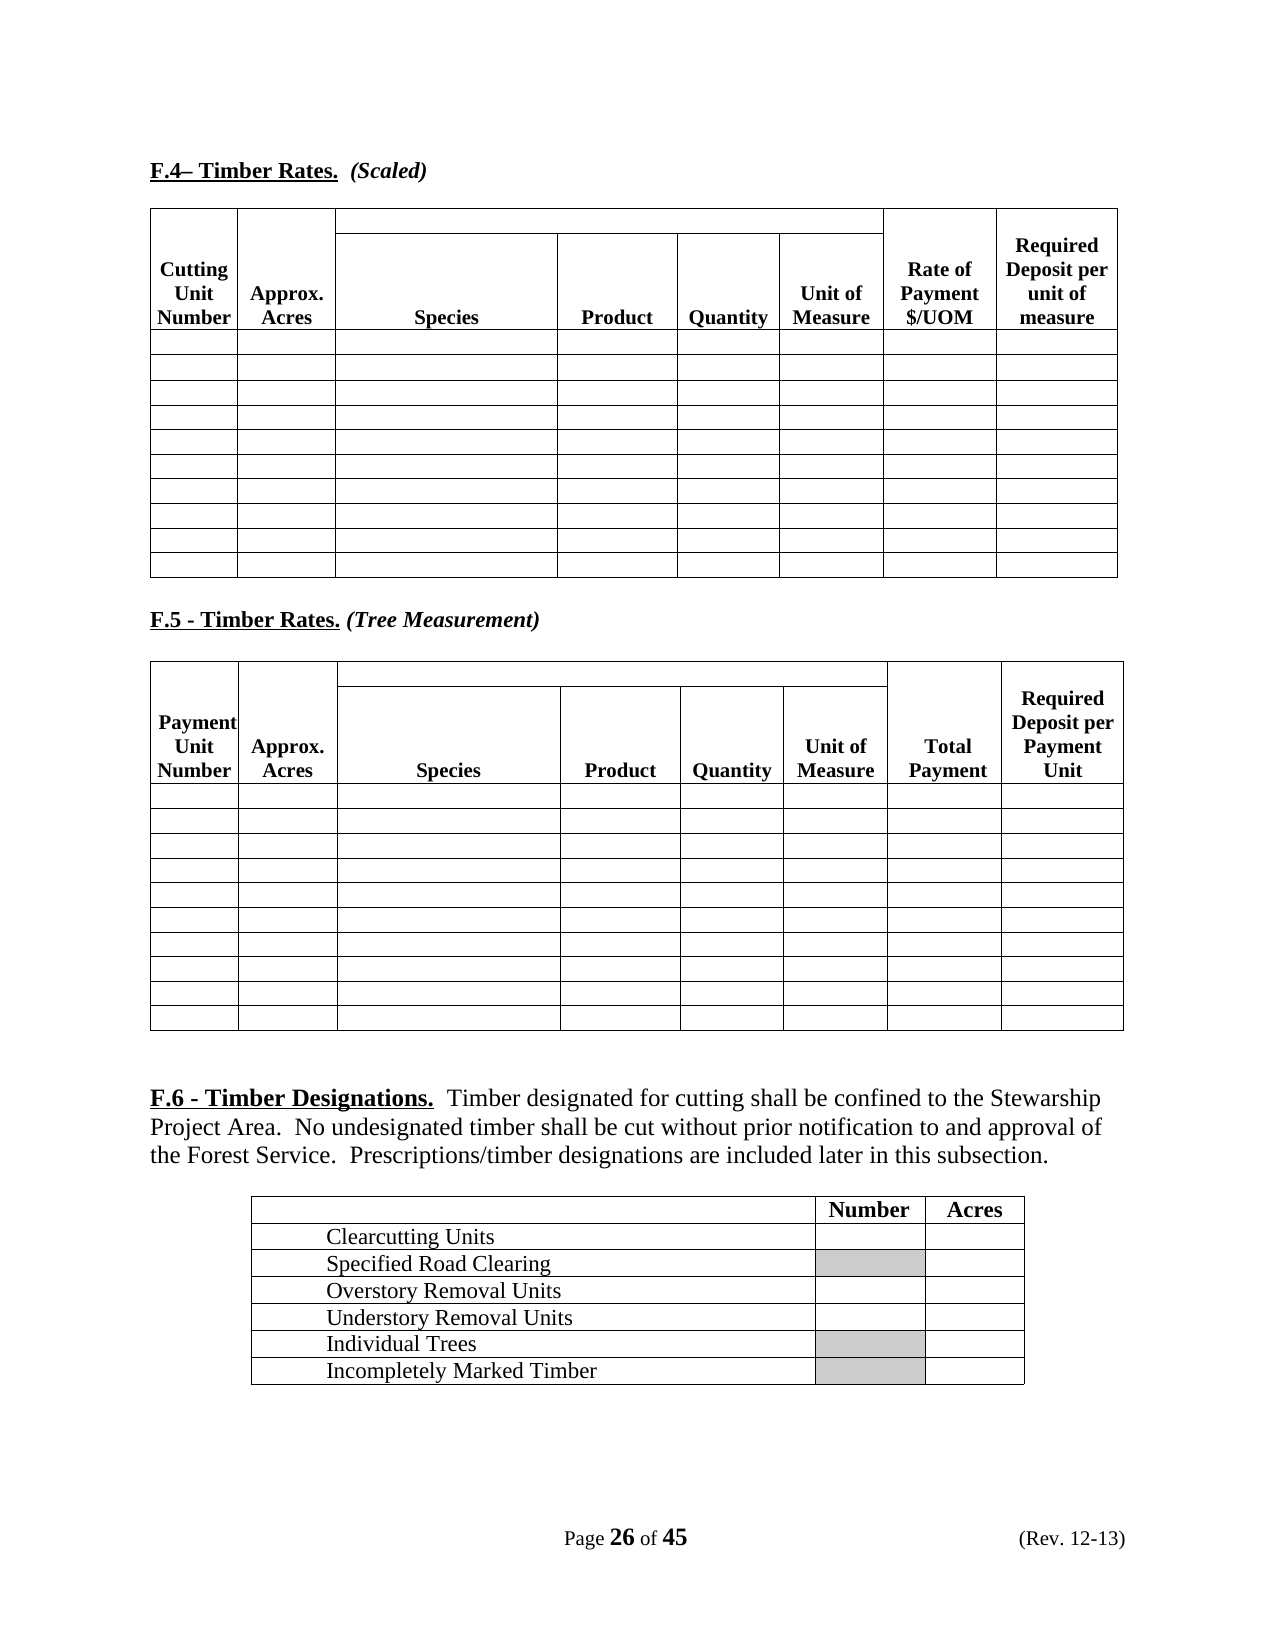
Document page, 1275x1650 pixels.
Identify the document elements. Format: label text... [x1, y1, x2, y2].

table_cell [780, 504, 883, 527]
table_cell [1002, 834, 1123, 858]
table_cell [1002, 883, 1123, 907]
table_cell [888, 784, 1001, 807]
table_cell [784, 859, 887, 882]
table_cell [681, 1006, 783, 1030]
table_header [888, 662, 1001, 686]
table_cell [561, 859, 680, 882]
table_cell [884, 330, 996, 354]
table_header [252, 1197, 815, 1222]
table_cell [239, 784, 337, 807]
table_cell [151, 982, 238, 1005]
table_cell [151, 933, 238, 956]
table_cell [151, 859, 238, 882]
table_cell [561, 834, 680, 858]
table_header [997, 209, 1117, 232]
table_cell [784, 883, 887, 907]
table_cell Incompletely Marked Timber [252, 1358, 815, 1384]
table_cell [238, 330, 335, 354]
table_cell [678, 479, 779, 503]
table_cell [884, 455, 996, 478]
table_cell [238, 381, 335, 404]
table_cell [780, 553, 883, 577]
table_cell [151, 430, 237, 454]
table_cell [336, 504, 557, 527]
table_cell [681, 982, 783, 1005]
table_cell [558, 406, 677, 429]
table_cell [1002, 1006, 1123, 1030]
table_cell [1002, 908, 1123, 931]
table_cell [681, 957, 783, 981]
table_cell [997, 381, 1117, 404]
table_cell [338, 908, 560, 931]
table_cell [558, 529, 677, 552]
table_cell [336, 553, 557, 577]
table_cell [151, 957, 238, 981]
table_cell [678, 330, 779, 354]
table_cell Quantity [681, 687, 783, 782]
table_cell [238, 529, 335, 552]
table_cell Product [561, 687, 680, 782]
table_cell [678, 504, 779, 527]
table_cell [884, 355, 996, 379]
table_cell [151, 504, 237, 527]
table_cell [780, 355, 883, 379]
table_header [1002, 662, 1123, 686]
table_cell [784, 834, 887, 858]
table_cell Clearcutting Units [252, 1224, 815, 1249]
table_cell Species [336, 234, 557, 329]
table_cell [561, 982, 680, 1005]
table_cell [338, 784, 560, 807]
table_cell [997, 406, 1117, 429]
table_cell Species [338, 687, 560, 782]
table_cell [1002, 809, 1123, 833]
table_cell [238, 430, 335, 454]
table_cell [784, 957, 887, 981]
table_cell [884, 406, 996, 429]
table_cell [336, 455, 557, 478]
text F.4– Timber Rates. (Scaled) [150, 157, 1125, 184]
table_cell [926, 1304, 1024, 1330]
table_cell [884, 479, 996, 503]
table_cell [1002, 933, 1123, 956]
table_cell [151, 1006, 238, 1030]
table_cell [780, 430, 883, 454]
table_header [338, 662, 887, 686]
table_cell [888, 883, 1001, 907]
table_cell [561, 809, 680, 833]
table_cell [997, 430, 1117, 454]
table_cell [239, 1006, 337, 1030]
table_cell [151, 908, 238, 931]
table_cell Rate of Payment $/UOM [884, 233, 996, 329]
table_cell [888, 982, 1001, 1005]
table_cell [238, 479, 335, 503]
table_cell [678, 355, 779, 379]
table_cell [678, 553, 779, 577]
table_header [336, 209, 883, 232]
table_cell [558, 553, 677, 577]
text F.5 - Timber Rates. (Tree Measurement) [150, 606, 1125, 632]
table_cell [336, 430, 557, 454]
table_cell Required Deposit per Payment Unit [1002, 686, 1123, 782]
table_cell [784, 784, 887, 807]
table_cell [784, 1006, 887, 1030]
table_cell [884, 504, 996, 527]
table_cell [151, 553, 237, 577]
table_cell [238, 504, 335, 527]
table_cell [888, 834, 1001, 858]
table_cell [338, 859, 560, 882]
table_cell [780, 479, 883, 503]
table_cell Unit of Measure [784, 687, 887, 782]
table_cell [681, 908, 783, 931]
table_cell [816, 1277, 925, 1303]
table_cell Unit of Measure [780, 234, 883, 329]
table_cell [1002, 982, 1123, 1005]
table_cell [151, 529, 237, 552]
table_cell [558, 479, 677, 503]
table_cell [239, 933, 337, 956]
table_cell [558, 504, 677, 527]
table_cell [884, 430, 996, 454]
table_cell [561, 957, 680, 981]
table_cell [336, 529, 557, 552]
table_cell [239, 982, 337, 1005]
table_cell [338, 933, 560, 956]
table_cell [151, 355, 237, 379]
table_cell [681, 933, 783, 956]
table_cell [558, 430, 677, 454]
table_cell [784, 982, 887, 1005]
table_cell [997, 355, 1117, 379]
table_header Cutting Unit Number [151, 209, 237, 329]
table_cell [151, 834, 238, 858]
table_cell [926, 1358, 1024, 1384]
table_cell [338, 957, 560, 981]
table_cell Quantity [678, 234, 779, 329]
table_cell [338, 883, 560, 907]
table_cell [561, 784, 680, 807]
table_cell [558, 330, 677, 354]
table_cell [239, 834, 337, 858]
table_cell [151, 479, 237, 503]
table_cell [997, 529, 1117, 552]
table_cell [681, 809, 783, 833]
table_cell [239, 883, 337, 907]
table_cell [678, 455, 779, 478]
table_cell [997, 553, 1117, 577]
table_cell [336, 355, 557, 379]
table_cell [1002, 859, 1123, 882]
table_header Approx. Acres [239, 662, 337, 782]
table_cell [681, 859, 783, 882]
table_cell [884, 553, 996, 577]
table_cell [888, 859, 1001, 882]
table_cell [336, 381, 557, 404]
table_cell [151, 330, 237, 354]
table_cell [338, 809, 560, 833]
table_cell [239, 957, 337, 981]
table_cell Total Payment [888, 686, 1001, 782]
table_cell [561, 1006, 680, 1030]
table_header Acres [926, 1197, 1024, 1222]
table_header Number [816, 1197, 925, 1222]
table_cell [888, 933, 1001, 956]
table_cell [784, 908, 887, 931]
table_cell [681, 883, 783, 907]
table_cell [926, 1250, 1024, 1276]
table_cell Understory Removal Units [252, 1304, 815, 1330]
table_cell Individual Trees [252, 1331, 815, 1357]
table_cell [151, 455, 237, 478]
table_cell [151, 784, 238, 807]
table_cell [888, 1006, 1001, 1030]
table_cell [816, 1250, 925, 1276]
table_cell [336, 406, 557, 429]
table_cell [780, 330, 883, 354]
table_cell [926, 1277, 1024, 1303]
table_cell [780, 455, 883, 478]
table_cell [678, 430, 779, 454]
table_cell [238, 355, 335, 379]
table_cell [1002, 784, 1123, 807]
table_cell [239, 859, 337, 882]
table_cell [151, 809, 238, 833]
table_cell [678, 406, 779, 429]
table_cell [888, 809, 1001, 833]
table_cell [151, 381, 237, 404]
table_cell [816, 1358, 925, 1384]
table_cell [558, 381, 677, 404]
table_header [884, 209, 996, 232]
table_cell [238, 406, 335, 429]
table_cell Required Deposit per unit of measure [997, 233, 1117, 329]
table_cell [151, 883, 238, 907]
table_cell [997, 330, 1117, 354]
table_cell [681, 784, 783, 807]
text F.6 - Timber Designations. Timber designated for cutting shall be confined to the Stewarship Project Area. No undesignated timber shall be cut without prior notification to and approval of the Forest Service. Prescriptions/timber designations are included later in this subsection. [150, 1083, 1125, 1169]
table_cell [926, 1224, 1024, 1249]
table_cell Specified Road Clearing [252, 1250, 815, 1276]
table_cell [888, 908, 1001, 931]
table_cell [816, 1224, 925, 1249]
table_cell [997, 504, 1117, 527]
table_cell [238, 455, 335, 478]
table_cell [816, 1331, 925, 1357]
table_cell [561, 933, 680, 956]
table_cell [884, 529, 996, 552]
table_cell [997, 455, 1117, 478]
table_header Payment Unit Number [151, 662, 238, 782]
table_cell [338, 982, 560, 1005]
table_cell [678, 529, 779, 552]
table_header Approx. Acres [238, 209, 335, 329]
table_cell [888, 957, 1001, 981]
table_cell [338, 834, 560, 858]
table_cell [336, 479, 557, 503]
table_cell [338, 1006, 560, 1030]
table_cell [784, 933, 887, 956]
table_cell Product [558, 234, 677, 329]
table_cell [239, 809, 337, 833]
table_cell [558, 455, 677, 478]
table_cell [780, 529, 883, 552]
table_cell [561, 908, 680, 931]
table_cell [884, 381, 996, 404]
table_cell [151, 406, 237, 429]
table_cell [1002, 957, 1123, 981]
table_cell [678, 381, 779, 404]
table_cell [816, 1304, 925, 1330]
table_cell [561, 883, 680, 907]
table_cell [780, 406, 883, 429]
table_cell [558, 355, 677, 379]
table_cell Overstory Removal Units [252, 1277, 815, 1303]
table_cell [997, 479, 1117, 503]
table_cell [780, 381, 883, 404]
table_cell [784, 809, 887, 833]
table_cell [926, 1331, 1024, 1357]
table_cell [239, 908, 337, 931]
table_cell [681, 834, 783, 858]
table_cell [336, 330, 557, 354]
table_cell [238, 553, 335, 577]
